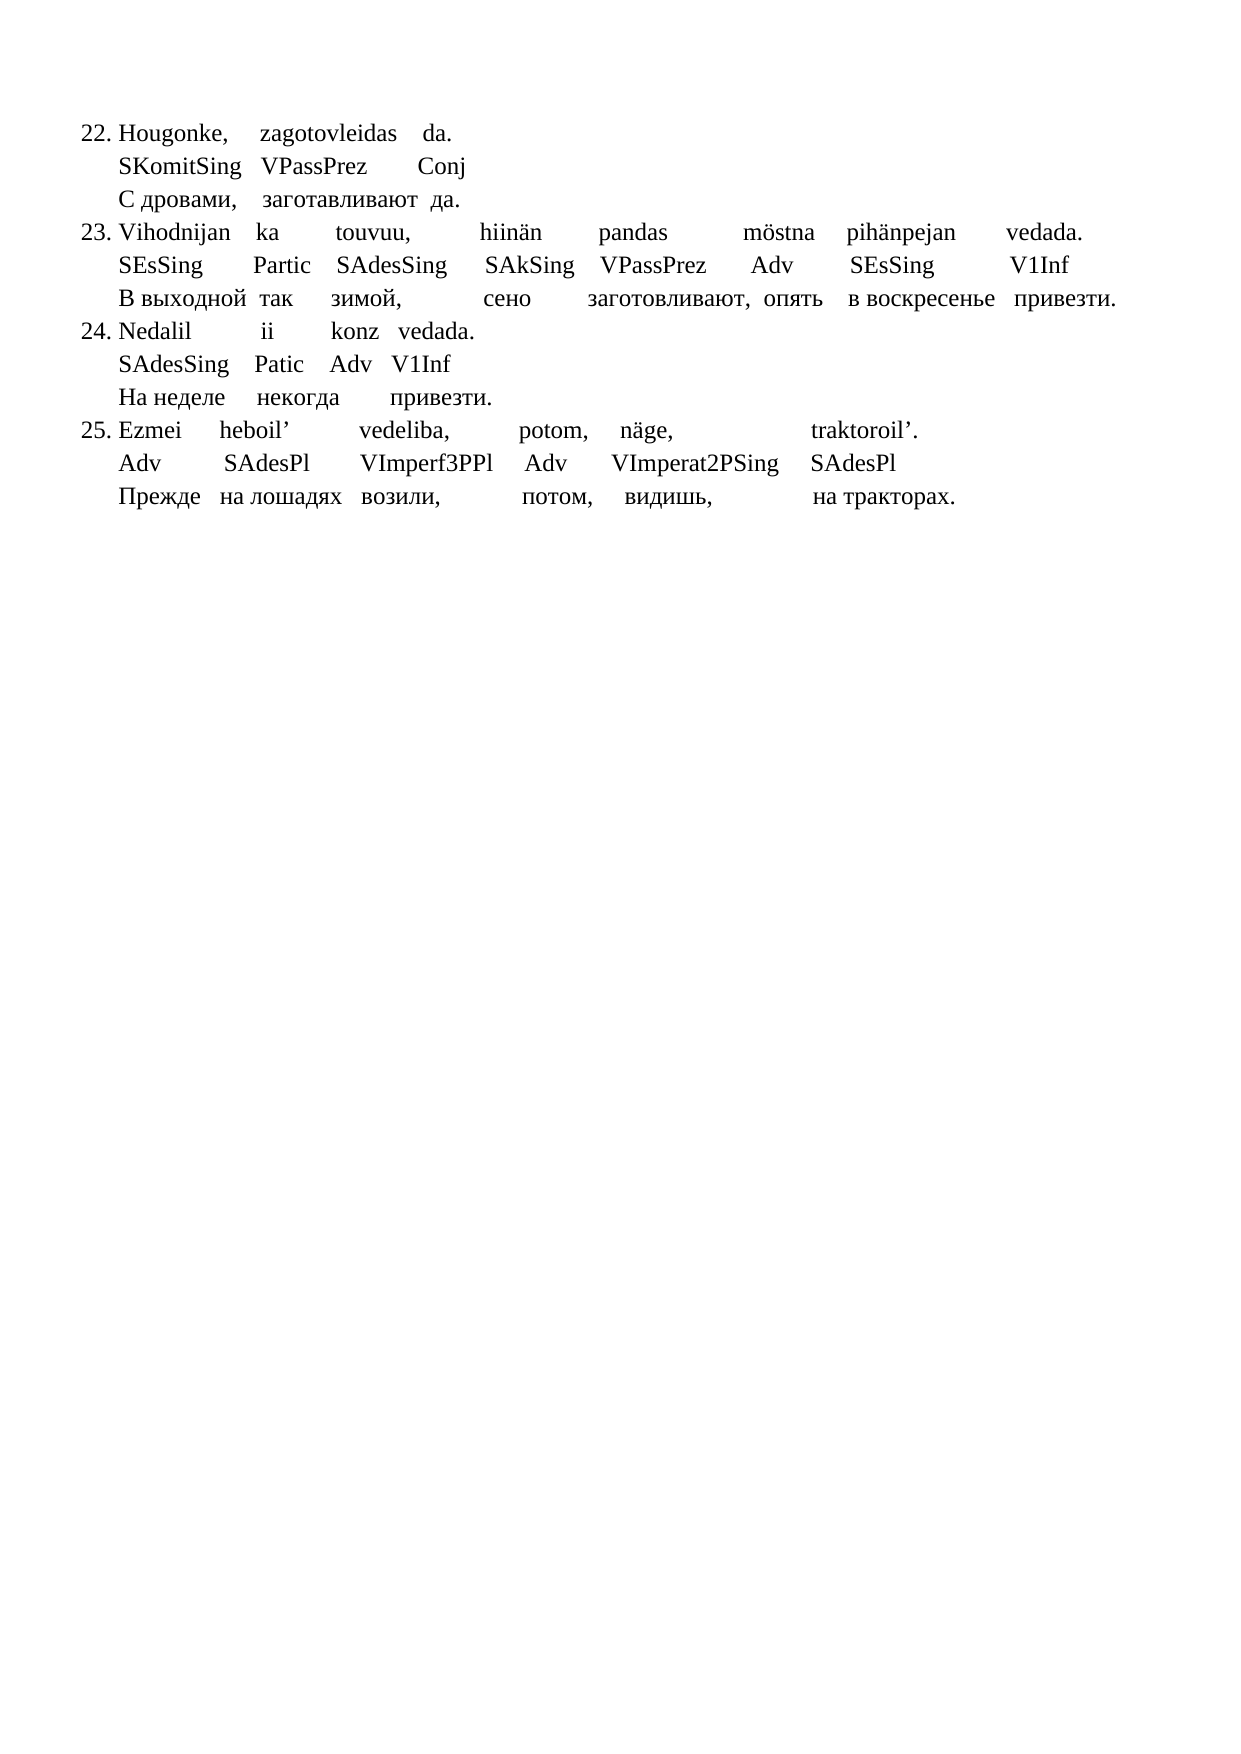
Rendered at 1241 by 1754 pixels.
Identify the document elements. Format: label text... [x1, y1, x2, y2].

list SAdesSing Patic Adv V1Inf [118, 349, 1152, 378]
list Adv SAdesPl VImperf3PPl Adv VImperat2PSing SAdesPl [118, 448, 1152, 477]
list Hougonke, zagotovleidas da. [81, 118, 1152, 147]
list Ezmei heboilʼ vedeliba, potom, näge, traktoroilʼ. [81, 415, 1152, 444]
list На неделе некогда привезти. [118, 382, 1152, 411]
list SEsSing Partic SAdesSing SAkSing VPassPrez Adv SEsSing V1Inf [118, 250, 1152, 279]
list В выходной так зимой, сено заготовливают, опять в воскресенье привезти. [118, 283, 1152, 312]
list С дровами, заготавливают да. [118, 184, 1152, 213]
list Vihodnijan ka touvuu, hiinän pandas möstna pihänpejan vedada. [81, 217, 1152, 246]
list Прежде на лошадях возили, потом, видишь, на тракторах. [118, 481, 1152, 510]
list SKomitSing VPassPrez Conj [118, 151, 1152, 180]
list Nedalil ii konz vedada. [81, 316, 1152, 345]
